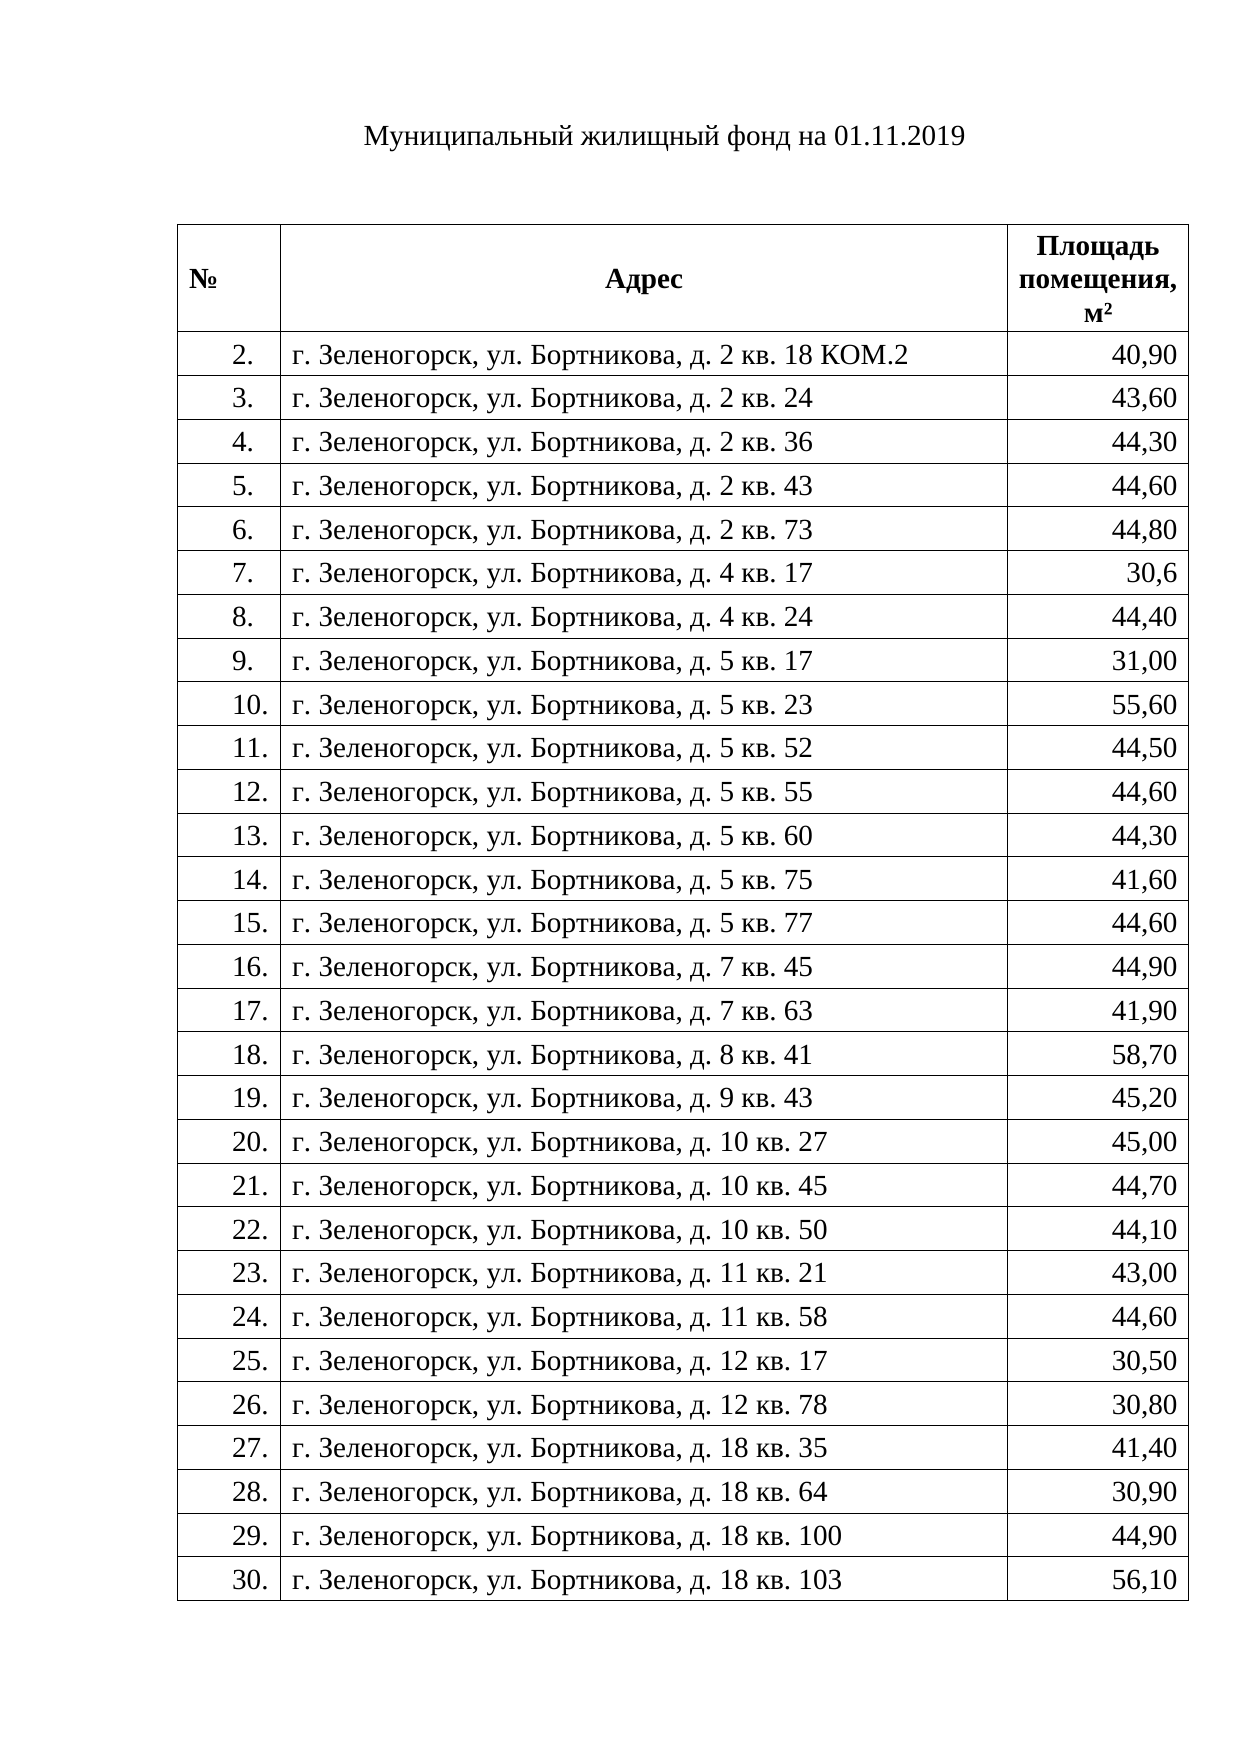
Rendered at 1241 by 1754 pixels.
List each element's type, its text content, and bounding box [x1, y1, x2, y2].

table_cell г. Зеленогорск, ул. Бортникова, д. 11 кв. 21 [281, 1251, 1007, 1294]
table_cell г. Зеленогорск, ул. Бортникова, д. 7 кв. 63 [281, 989, 1007, 1031]
table_cell г. Зеленогорск, ул. Бортникова, д. 11 кв. 58 [281, 1295, 1007, 1337]
table_cell [178, 770, 280, 812]
table_cell [178, 1339, 280, 1381]
table_header Адрес [281, 225, 1007, 331]
table_cell 44,60 [1008, 901, 1188, 944]
table_cell г. Зеленогорск, ул. Бортникова, д. 5 кв. 75 [281, 857, 1007, 900]
table_cell 44,30 [1008, 814, 1188, 856]
table_cell [178, 901, 280, 944]
table_cell 44,90 [1008, 1514, 1188, 1556]
table_cell [178, 1120, 280, 1162]
table_cell [178, 1207, 280, 1250]
table_cell г. Зеленогорск, ул. Бортникова, д. 18 кв. 103 [281, 1557, 1007, 1600]
table_cell г. Зеленогорск, ул. Бортникова, д. 5 кв. 52 [281, 726, 1007, 769]
table_cell [178, 1251, 280, 1294]
table_cell [178, 1076, 280, 1119]
table_cell г. Зеленогорск, ул. Бортникова, д. 4 кв. 24 [281, 595, 1007, 637]
table_cell 44,30 [1008, 420, 1188, 462]
table_cell г. Зеленогорск, ул. Бортникова, д. 2 кв. 73 [281, 507, 1007, 550]
table_cell 41,60 [1008, 857, 1188, 900]
table_cell 45,20 [1008, 1076, 1188, 1119]
table_cell 44,90 [1008, 945, 1188, 987]
table_cell [178, 1557, 280, 1600]
table_cell 58,70 [1008, 1032, 1188, 1075]
table_cell г. Зеленогорск, ул. Бортникова, д. 7 кв. 45 [281, 945, 1007, 987]
table_cell [178, 1382, 280, 1425]
table_cell г. Зеленогорск, ул. Бортникова, д. 12 кв. 17 [281, 1339, 1007, 1381]
table_cell 55,60 [1008, 682, 1188, 725]
table_header Площадь помещения, м² [1008, 225, 1188, 331]
table_cell [178, 639, 280, 681]
table_cell г. Зеленогорск, ул. Бортникова, д. 12 кв. 78 [281, 1382, 1007, 1425]
table_cell [178, 595, 280, 637]
table_cell г. Зеленогорск, ул. Бортникова, д. 8 кв. 41 [281, 1032, 1007, 1075]
table_cell г. Зеленогорск, ул. Бортникова, д. 10 кв. 27 [281, 1120, 1007, 1162]
table_cell г. Зеленогорск, ул. Бортникова, д. 2 кв. 36 [281, 420, 1007, 462]
table_cell 44,60 [1008, 1295, 1188, 1337]
table_cell г. Зеленогорск, ул. Бортникова, д. 5 кв. 55 [281, 770, 1007, 812]
table_cell [178, 989, 280, 1031]
table_cell [178, 420, 280, 462]
table_cell 44,60 [1008, 770, 1188, 812]
table_cell [178, 332, 280, 375]
table_cell [178, 551, 280, 594]
table_cell [178, 814, 280, 856]
table_cell 30,6 [1008, 551, 1188, 594]
table_cell [178, 1295, 280, 1337]
table_cell [178, 507, 280, 550]
table_cell [178, 1426, 280, 1469]
table_cell [178, 682, 280, 725]
table_header № [178, 225, 280, 331]
table_cell [178, 857, 280, 900]
table_cell 44,70 [1008, 1164, 1188, 1206]
table_cell 30,90 [1008, 1470, 1188, 1512]
table_cell 44,40 [1008, 595, 1188, 637]
table_cell 44,10 [1008, 1207, 1188, 1250]
table_cell [178, 1470, 280, 1512]
table_cell г. Зеленогорск, ул. Бортникова, д. 18 кв. 64 [281, 1470, 1007, 1512]
table_cell 30,50 [1008, 1339, 1188, 1381]
table_cell [178, 464, 280, 506]
table_cell 44,80 [1008, 507, 1188, 550]
table_cell г. Зеленогорск, ул. Бортникова, д. 5 кв. 77 [281, 901, 1007, 944]
table_cell 43,00 [1008, 1251, 1188, 1294]
table_cell 31,00 [1008, 639, 1188, 681]
table_cell г. Зеленогорск, ул. Бортникова, д. 9 кв. 43 [281, 1076, 1007, 1119]
table_cell г. Зеленогорск, ул. Бортникова, д. 18 кв. 35 [281, 1426, 1007, 1469]
table_cell [178, 945, 280, 987]
table_cell г. Зеленогорск, ул. Бортникова, д. 18 кв. 100 [281, 1514, 1007, 1556]
table_cell г. Зеленогорск, ул. Бортникова, д. 2 кв. 18 КОМ.2 [281, 332, 1007, 375]
table_cell 56,10 [1008, 1557, 1188, 1600]
table_cell г. Зеленогорск, ул. Бортникова, д. 10 кв. 45 [281, 1164, 1007, 1206]
table_cell г. Зеленогорск, ул. Бортникова, д. 2 кв. 24 [281, 376, 1007, 419]
table_cell [178, 726, 280, 769]
table_cell г. Зеленогорск, ул. Бортникова, д. 4 кв. 17 [281, 551, 1007, 594]
table_cell г. Зеленогорск, ул. Бортникова, д. 2 кв. 43 [281, 464, 1007, 506]
table_cell г. Зеленогорск, ул. Бортникова, д. 5 кв. 17 [281, 639, 1007, 681]
text Муниципальный жилищный фонд на 01.11.2019 [177, 118, 1152, 152]
table_cell 30,80 [1008, 1382, 1188, 1425]
table_cell 44,50 [1008, 726, 1188, 769]
table_cell г. Зеленогорск, ул. Бортникова, д. 10 кв. 50 [281, 1207, 1007, 1250]
table_cell 45,00 [1008, 1120, 1188, 1162]
table_cell 41,40 [1008, 1426, 1188, 1469]
table_cell 40,90 [1008, 332, 1188, 375]
table_cell г. Зеленогорск, ул. Бортникова, д. 5 кв. 60 [281, 814, 1007, 856]
table_cell [178, 1032, 280, 1075]
table_cell 41,90 [1008, 989, 1188, 1031]
table_cell [178, 1514, 280, 1556]
table_cell 43,60 [1008, 376, 1188, 419]
table_cell [178, 376, 280, 419]
table_cell г. Зеленогорск, ул. Бортникова, д. 5 кв. 23 [281, 682, 1007, 725]
table_cell [178, 1164, 280, 1206]
table_cell 44,60 [1008, 464, 1188, 506]
